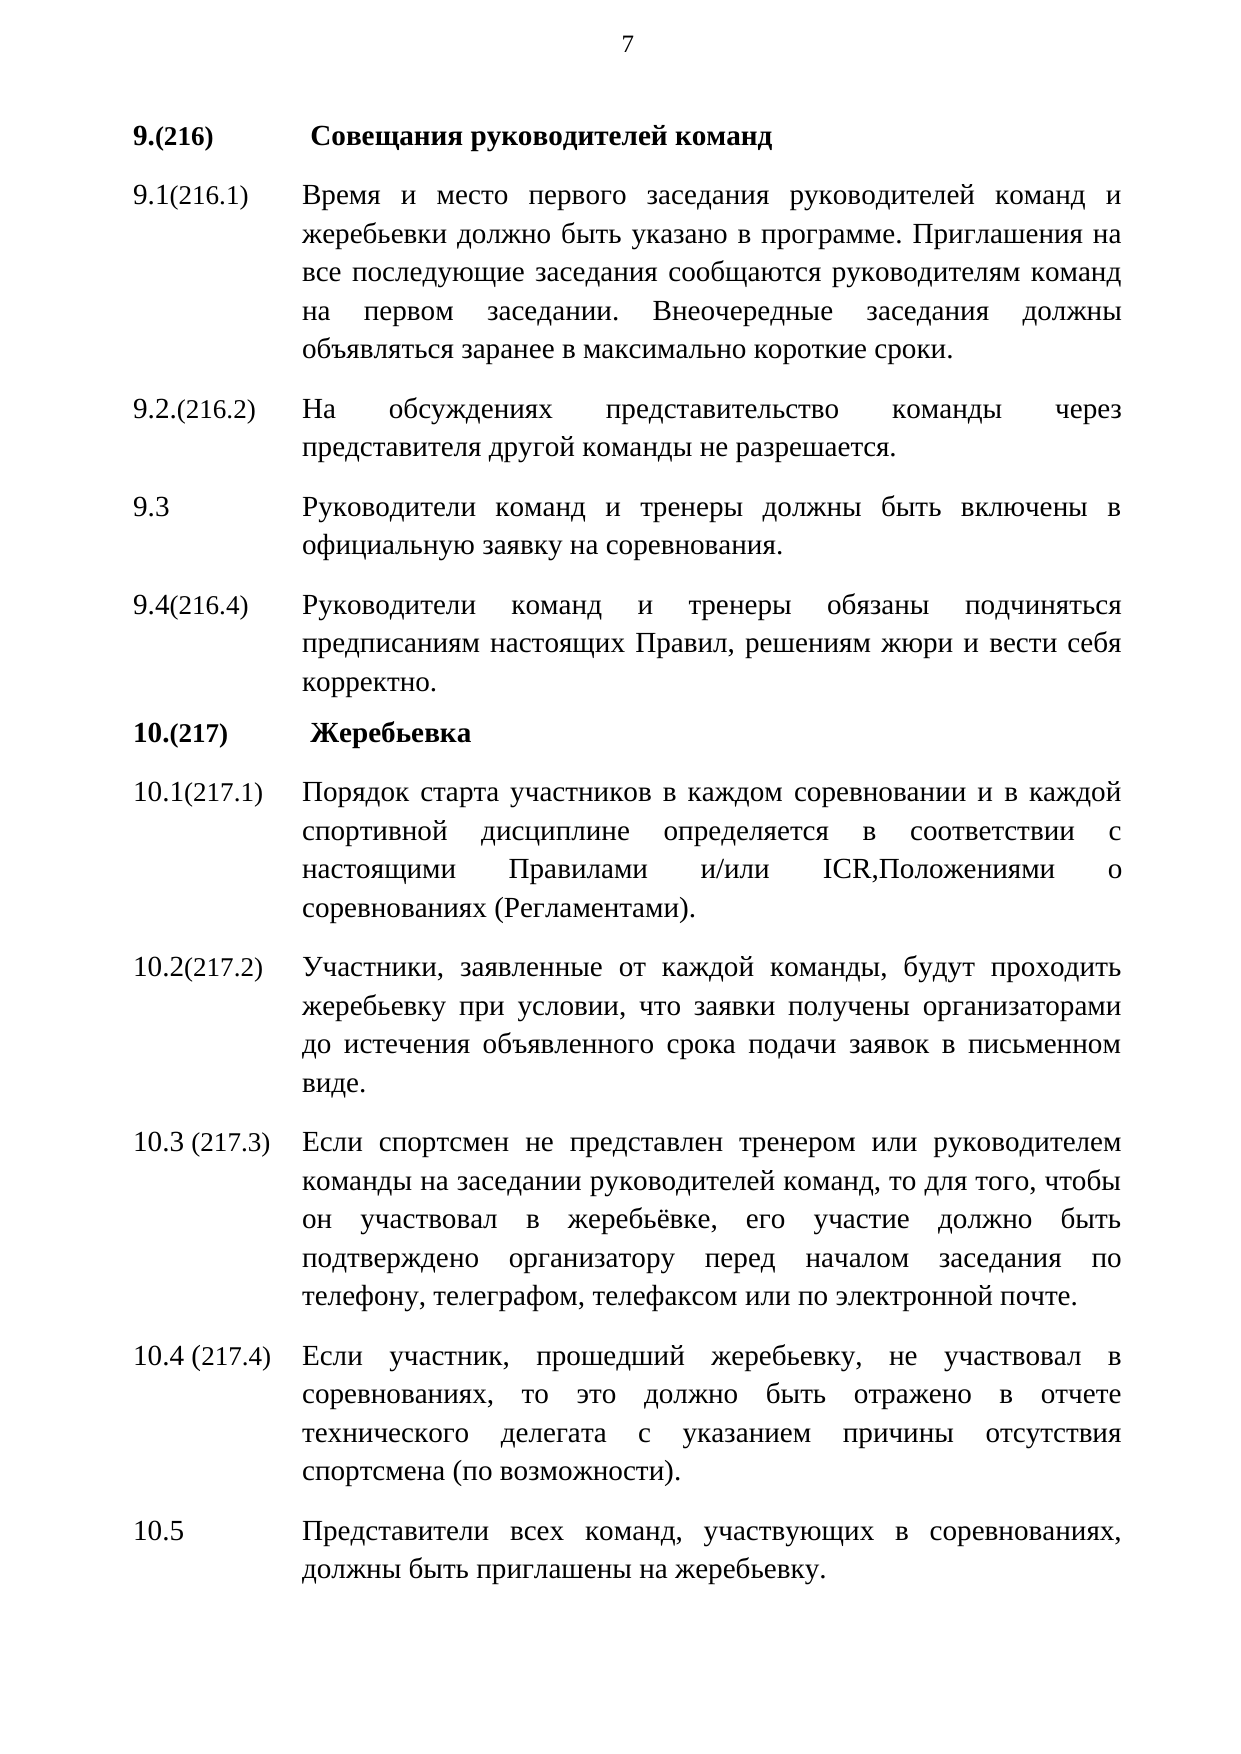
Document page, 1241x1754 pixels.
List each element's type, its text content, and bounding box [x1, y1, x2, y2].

text 10.1(217.1) Порядок старта участников в каждом соревновании и в каждой спортивной дисциплине определяется в соответствии с настоящими Правилами и/или ICR,Положениями о соревнованиях (Регламентами). [133, 774, 1122, 923]
text 9.2.(216.2) На обсуждениях представительство команды через представителя другой команды не разрешается. [133, 391, 1122, 463]
text 10.2(217.2) Участники, заявленные от каждой команды, будут проходить жеребьевку при условии, что заявки получены организаторами до истечения объявленного срока подачи заявок в письменном виде. [133, 949, 1122, 1098]
text 10.5 Представители всех команд, участвующих в соревнованиях, должны быть приглашены на жеребьевку. [133, 1513, 1122, 1585]
text 9.4(216.4) Руководители команд и тренеры обязаны подчиняться предписаниям настоящих Правил, решениям жюри и вести себя корректно. [133, 587, 1122, 697]
text 10.3 (217.3) Если спортсмен не представлен тренером или руководителем команды на заседании руководителей команд, то для того, чтобы он участвовал в жеребьёвке, его участие должно быть подтверждено организатору перед началом заседания по телефону, телеграфом, телефаксом или по электронной почте. [133, 1124, 1122, 1312]
text 9.3 Руководители команд и тренеры должны быть включены в официальную заявку на соревнования. [133, 489, 1122, 561]
text 10.4 (217.4) Если участник, прошедший жеребьевку, не участвовал в соревнованиях, то это должно быть отражено в отчете технического делегата с указанием причины отсутствия спортсмена (по возможности). [133, 1338, 1122, 1487]
text 9.1(216.1) Время и место первого заседания руководителей команд и жеребьевки должно быть указано в программе. Приглашения на все последующие заседания сообщаются руководителям команд на первом заседании. Внеочередные заседания должны объявляться заранее в максимально короткие сроки. [133, 177, 1122, 365]
text 9.(216) Совещания руководителей команд [133, 118, 1122, 152]
text 10.(217) Жеребьевка [133, 715, 1122, 748]
